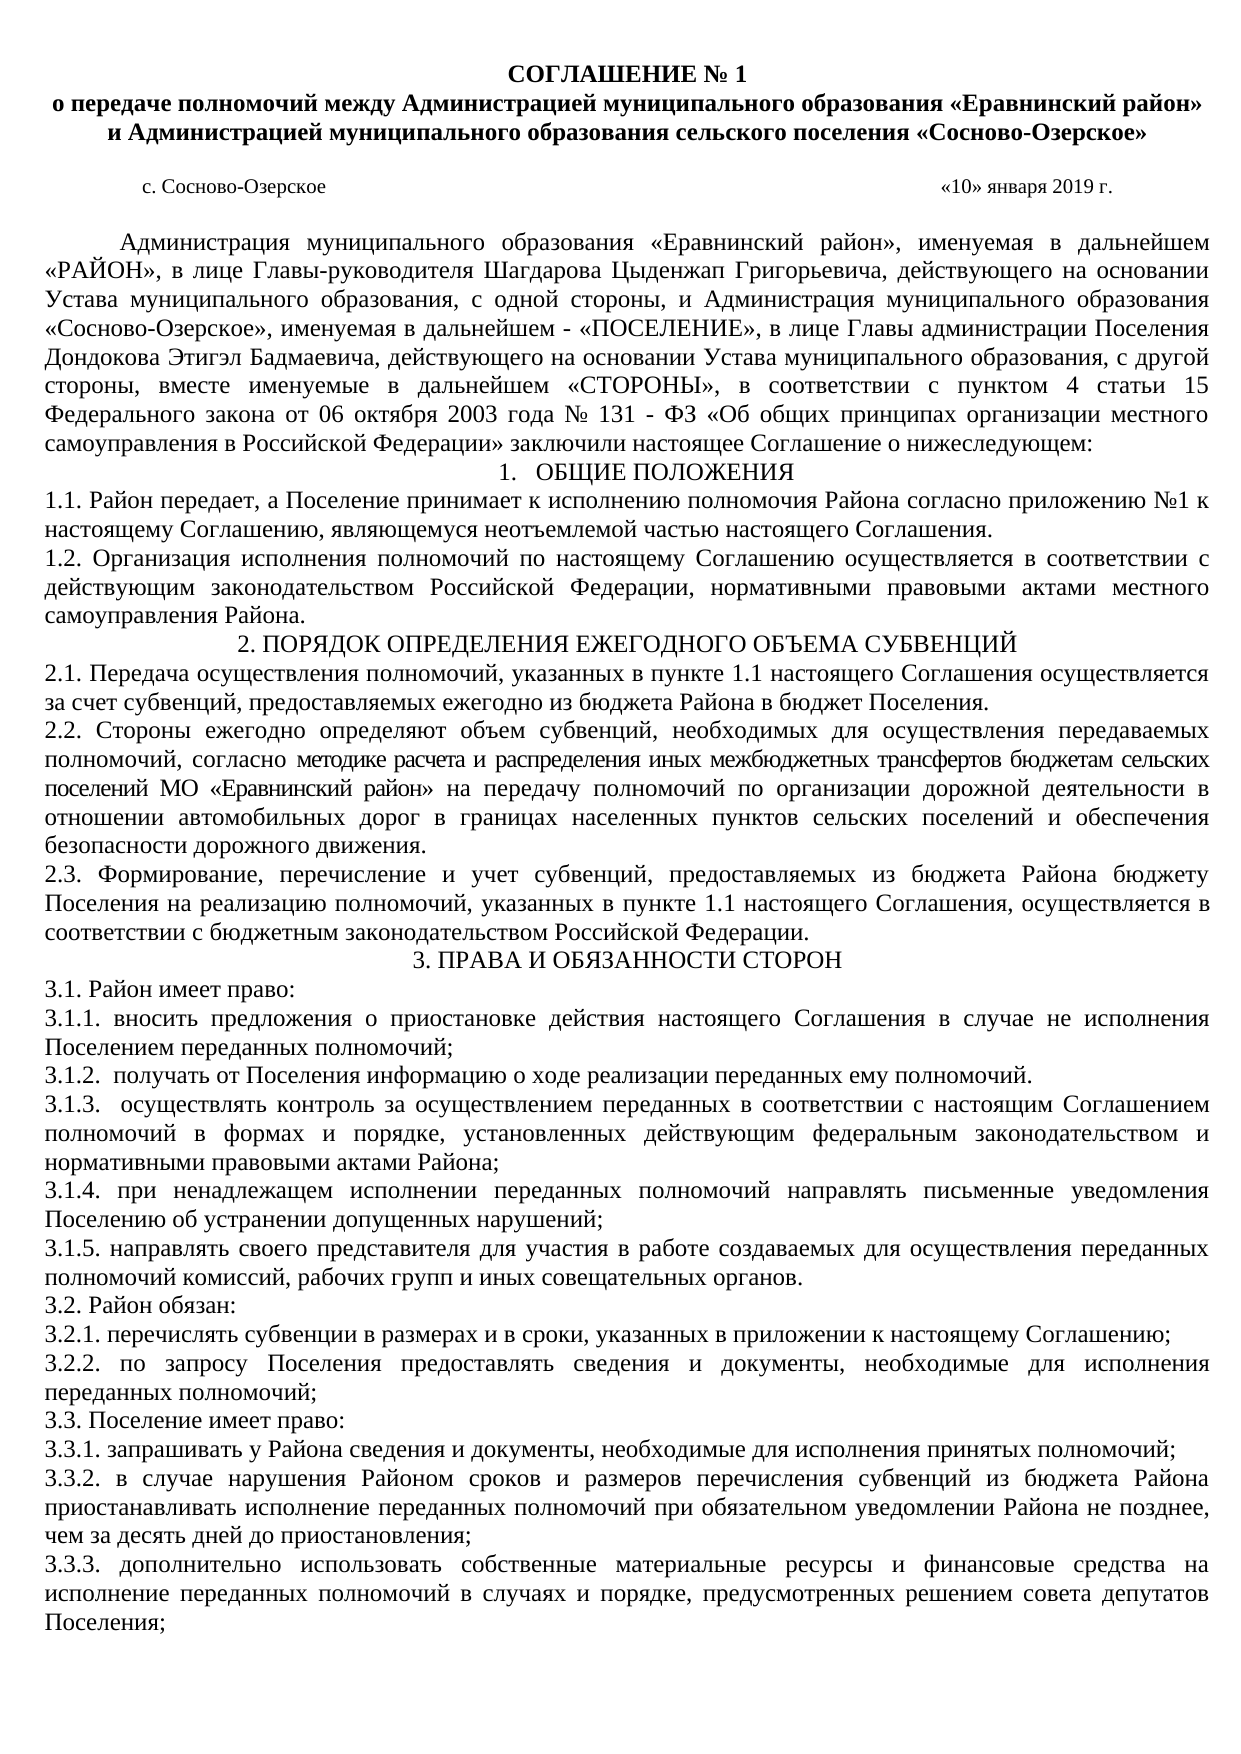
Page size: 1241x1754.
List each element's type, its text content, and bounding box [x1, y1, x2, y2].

text 2. ПОРЯДОК ОПРЕДЕЛЕНИЯ ЕЖЕГОДНОГО ОБЪЕМА СУБВЕНЦИЙ [44, 629, 1211, 658]
text 3.2.1. перечислять субвенции в размерах и в сроки, указанных в приложении к настоящему Соглашению; [44, 1319, 1211, 1348]
text 3. ПРАВА И ОБЯЗАННОСТИ СТОРОН [44, 946, 1211, 974]
text 3.3.1. запрашивать у Района сведения и документы, необходимые для исполнения принятых полномочий; [44, 1434, 1211, 1463]
text 3.3.3. дополнительно использовать собственные материальные ресурсы и финансовые средства на исполнение переданных полномочий в случаях и порядке, предусмотренных решением совета депутатов Поселения; [44, 1549, 1211, 1636]
text СОГЛАШЕНИЕ № 1 [44, 59, 1211, 88]
text и Администрацией муниципального образования сельского поселения «Сосново-Озерское» [44, 117, 1211, 145]
text 3.1. Район имеет право: [44, 974, 1211, 1003]
text 3.1.2. получать от Поселения информацию о ходе реализации переданных ему полномочий. [44, 1061, 1211, 1089]
text 3.3. Поселение имеет право: [44, 1406, 1211, 1434]
text 3.1.5. направлять своего представителя для участия в работе создаваемых для осуществления переданных полномочий комиссий, рабочих групп и иных совещательных органов. [44, 1233, 1211, 1291]
text с. Сосново-Озерское «10» января 2019 г. [44, 174, 1211, 198]
text 1.2. Организация исполнения полномочий по настоящему Соглашению осуществляется в соответствии с действующим законодательством Российской Федерации, нормативными правовыми актами местного самоуправления Района. [44, 543, 1211, 629]
text 3.1.1. вносить предложения о приостановке действия настоящего Соглашения в случае не исполнения Поселением переданных полномочий; [44, 1003, 1211, 1061]
list ОБЩИЕ ПОЛОЖЕНИЯ [82, 457, 1211, 486]
text 1.1. Район передает, а Поселение принимает к исполнению полномочия Района согласно приложению №1 к настоящему Соглашению, являющемуся неотъемлемой частью настоящего Соглашения. [44, 486, 1211, 543]
text Администрация муниципального образования «Еравнинский район», именуемая в дальнейшем «РАЙОН», в лице Главы-руководителя Шагдарова Цыденжап Григорьевича, действующего на основании Устава муниципального образования, с одной стороны, и Администрация муниципального образования «Сосново-Озерское», именуемая в дальнейшем - «ПОСЕЛЕНИЕ», в лице Главы администрации Поселения Дондокова Этигэл Бадмаевича, действующего на основании Устава муниципального образования, с другой стороны, вместе именуемые в дальнейшем «СТОРОНЫ», в соответствии с пунктом 4 статьи 15 Федерального закона от 06 октября 2003 года № 131 - ФЗ «Об общих принципах организации местного самоуправления в Российской Федерации» заключили настоящее Соглашение о нижеследующем: [44, 227, 1211, 457]
text 3.2. Район обязан: [44, 1291, 1211, 1319]
text 2.1. Передача осуществления полномочий, указанных в пункте 1.1 настоящего Соглашения осуществляется за счет субвенций, предоставляемых ежегодно из бюджета Района в бюджет Поселения. [44, 658, 1211, 716]
text 2.3. Формирование, перечисление и учет субвенций, предоставляемых из бюджета Района бюджету Поселения на реализацию полномочий, указанных в пункте 1.1 настоящего Соглашения, осуществляется в соответствии с бюджетным законодательством Российской Федерации. [44, 859, 1211, 946]
text 3.1.4. при ненадлежащем исполнении переданных полномочий направлять письменные уведомления Поселению об устранении допущенных нарушений; [44, 1176, 1211, 1233]
text 3.3.2. в случае нарушения Районом сроков и размеров перечисления субвенций из бюджета Района приостанавливать исполнение переданных полномочий при обязательном уведомлении Района не позднее, чем за десять дней до приостановления; [44, 1463, 1211, 1549]
text 3.1.3. осуществлять контроль за осуществлением переданных в соответствии с настоящим Соглашением полномочий в формах и порядке, установленных действующим федеральным законодательством и нормативными правовыми актами Района; [44, 1089, 1211, 1176]
text 3.2.2. по запросу Поселения предоставлять сведения и документы, необходимые для исполнения переданных полномочий; [44, 1348, 1211, 1406]
text о передаче полномочий между Администрацией муниципального образования «Еравнинский район» [44, 88, 1211, 117]
text 2.2. Стороны ежегодно определяют объем субвенций, необходимых для осуществления передаваемых полномочий, согласно методике расчета и распределения иных межбюджетных трансфертов бюджетам сельских поселений МО «Еравнинский район» на передачу полномочий по организации дорожной деятельности в отношении автомобильных дорог в границах населенных пунктов сельских поселений и обеспечения безопасности дорожного движения. [44, 716, 1211, 859]
